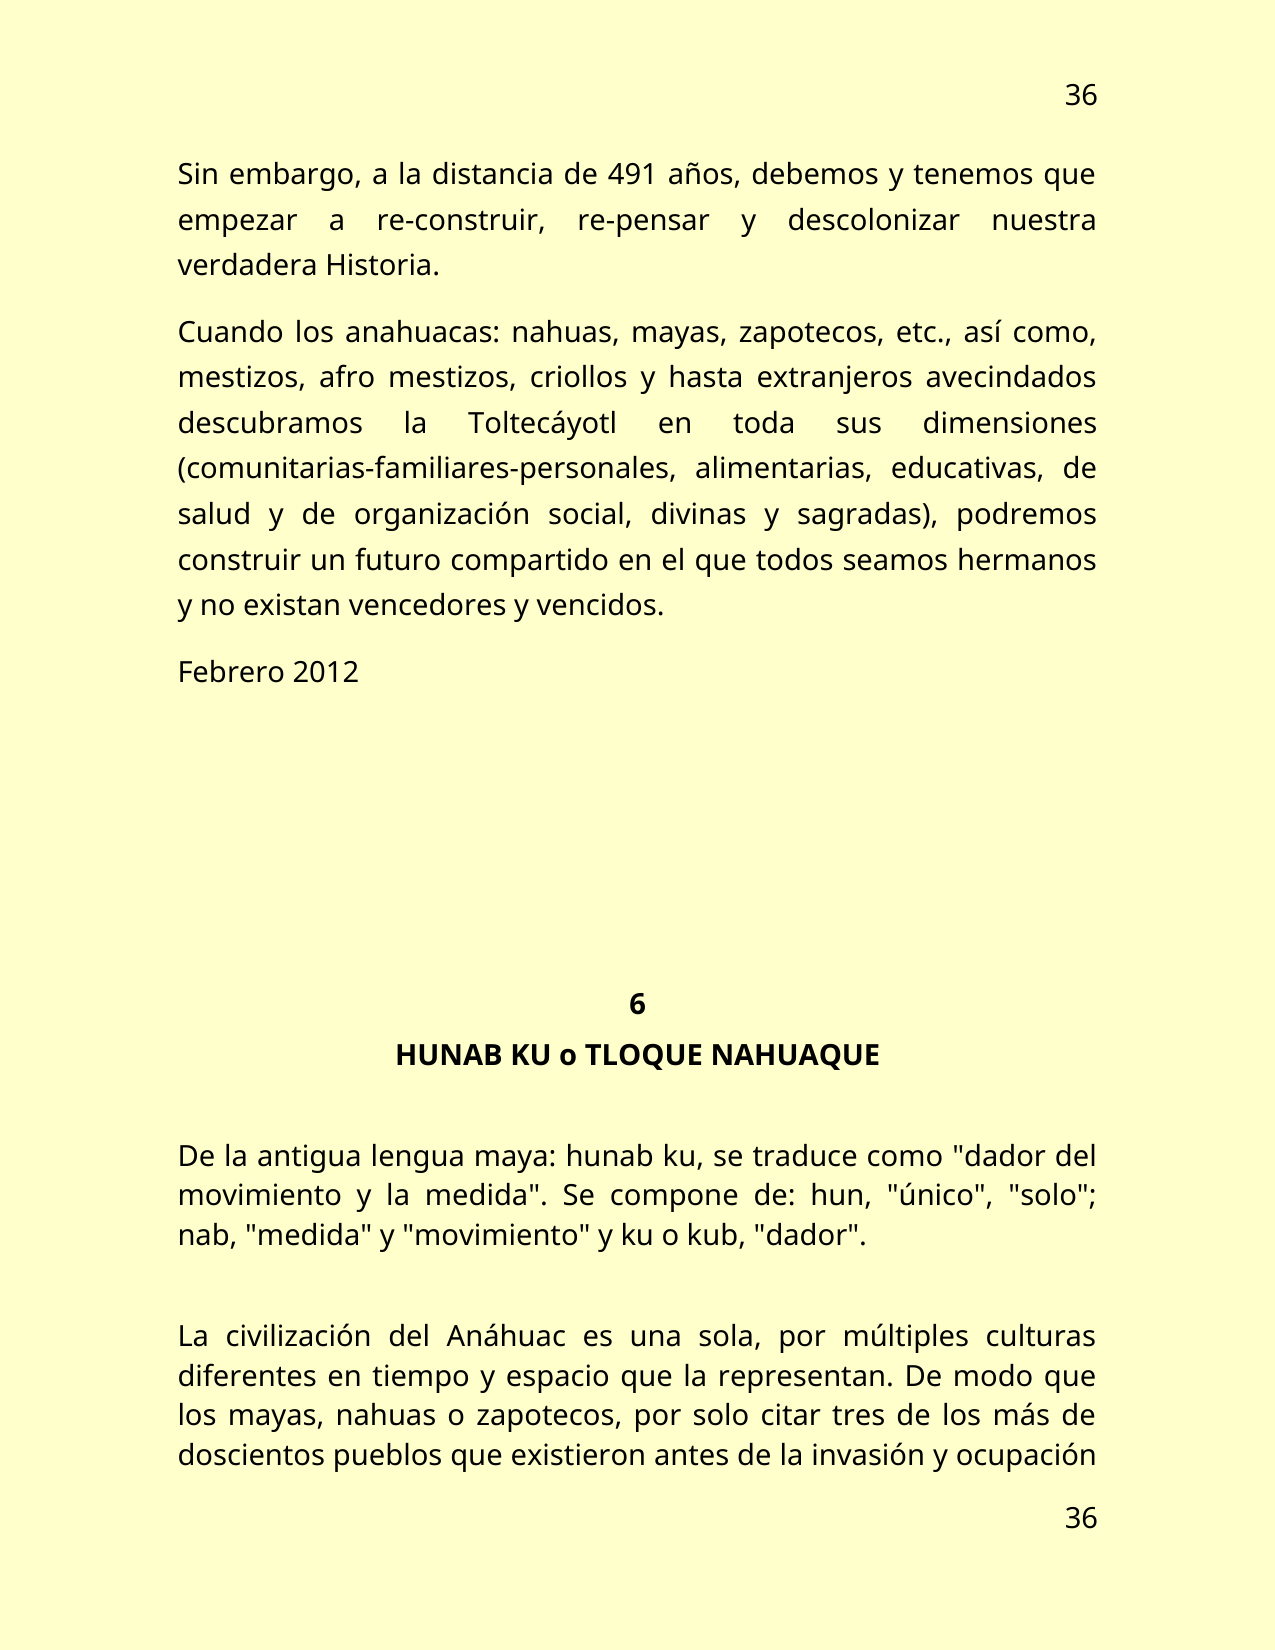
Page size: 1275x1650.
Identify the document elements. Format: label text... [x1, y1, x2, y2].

text Cuando los anahuacas: nahuas, mayas, zapotecos, etc., así como, mestizos, afro mestizos, criollos y hasta extranjeros avecindados descubramos la Toltecáyotl en toda sus dimensiones (comunitarias-familiares-personales, alimentarias, educativas, de salud y de organización social, divinas y sagradas), podremos construir un futuro compartido en el que todos seamos hermanos y no existan vencedores y vencidos. [177, 311, 1098, 624]
text Sin embargo, a la distancia de 491 años, debemos y tenemos que empezar a re-construir, re-pensar y descolonizar nuestra verdadera Historia. [177, 153, 1098, 284]
text HUNAB KU o TLOQUE NAHUAQUE [177, 1034, 1098, 1073]
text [177, 1315, 1098, 1474]
text De la antigua lengua maya: hunab ku, se traduce como "dador del movimiento y la medida". Se compone de: hun, "único", "solo"; nab, "medida" y "movimiento" y ku o kub, "dador". [177, 1135, 1098, 1254]
text Febrero 2012 [177, 651, 1098, 691]
text 6 [177, 983, 1098, 1023]
